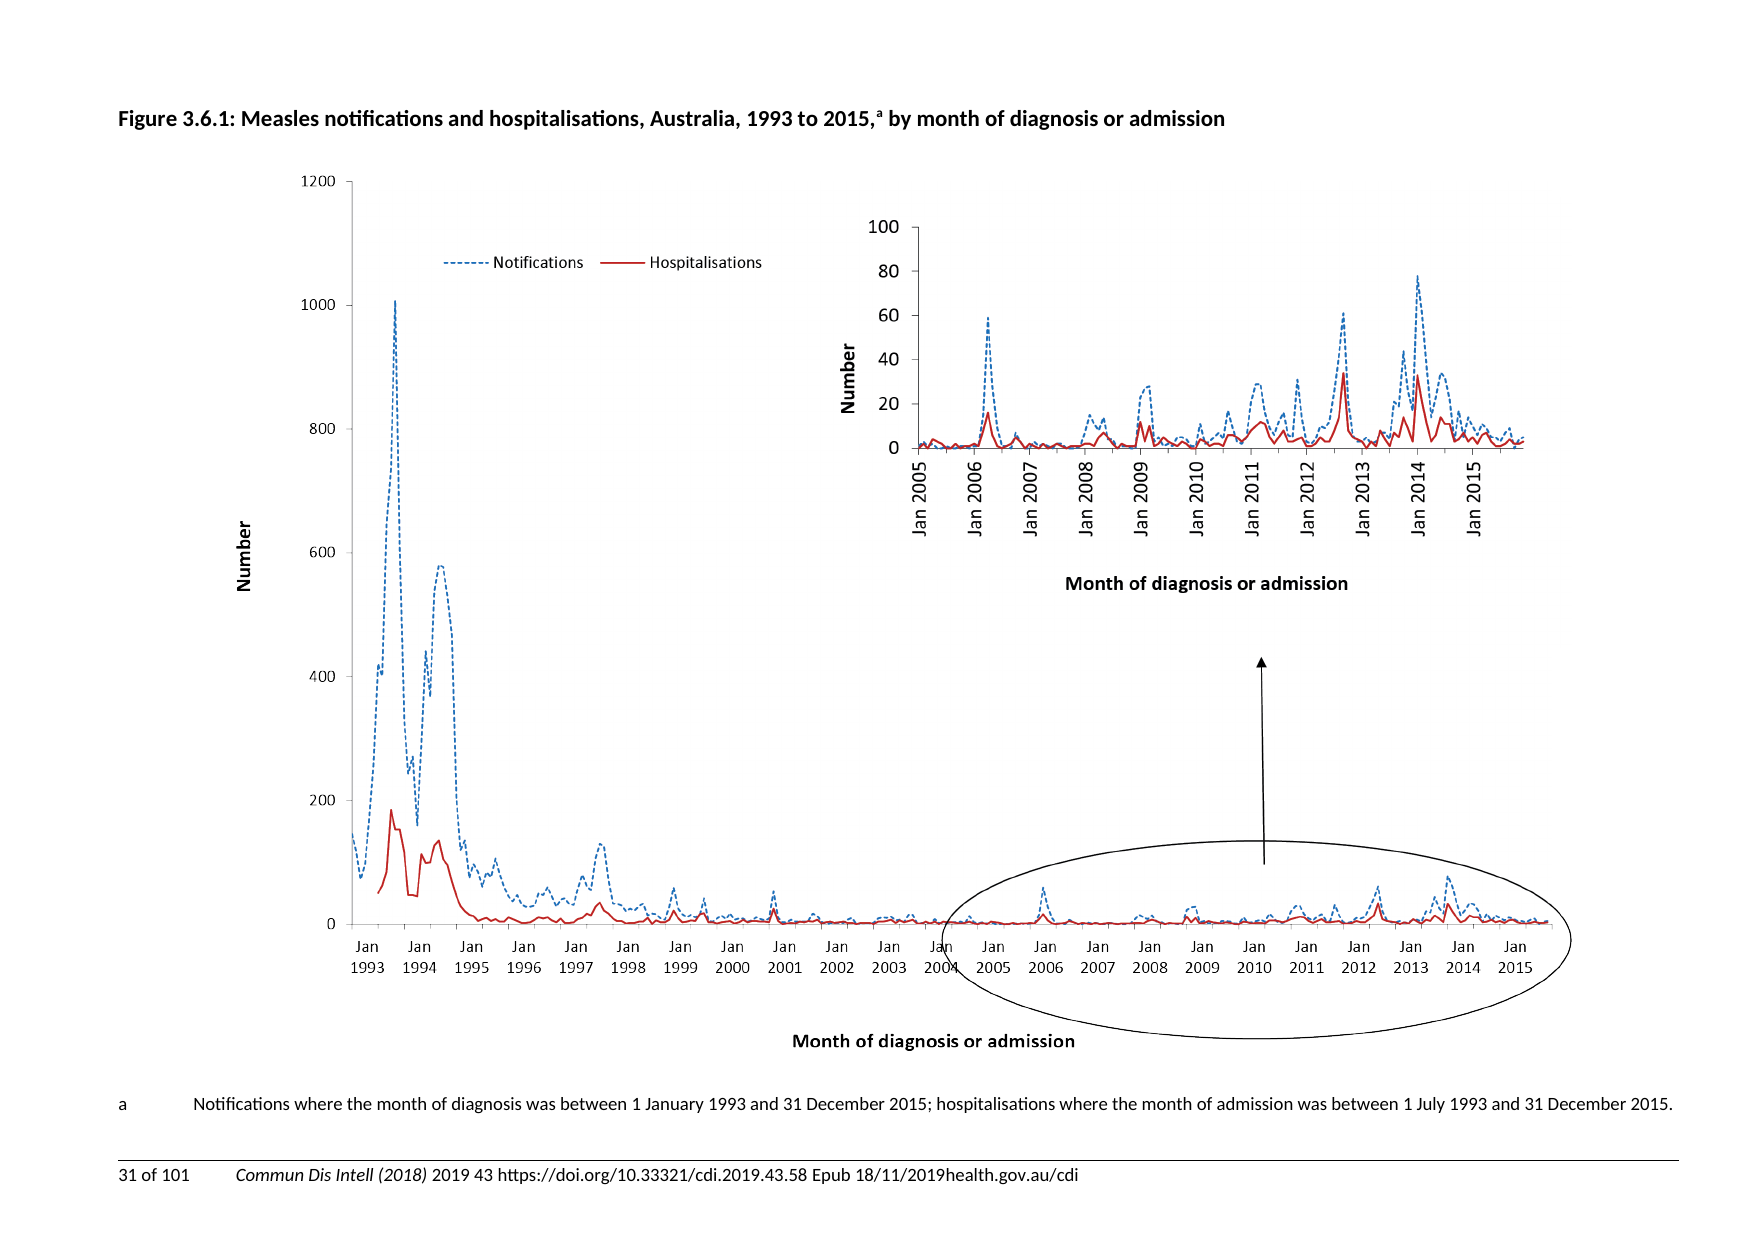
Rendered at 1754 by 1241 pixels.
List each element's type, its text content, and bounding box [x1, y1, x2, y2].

text Figure 3.6.1: Measles notifications and hospitalisations, Australia, 1993 to 2015,a by month of diagnosis or admission [118, 104, 1679, 132]
picture [225, 165, 1573, 1059]
text a Notifications where the month of diagnosis was between 1 January 1993 and 31 December 2015; hospitalisations where the month of admission was between 1 July 1993 and 31 December 2015. [118, 1092, 1679, 1115]
